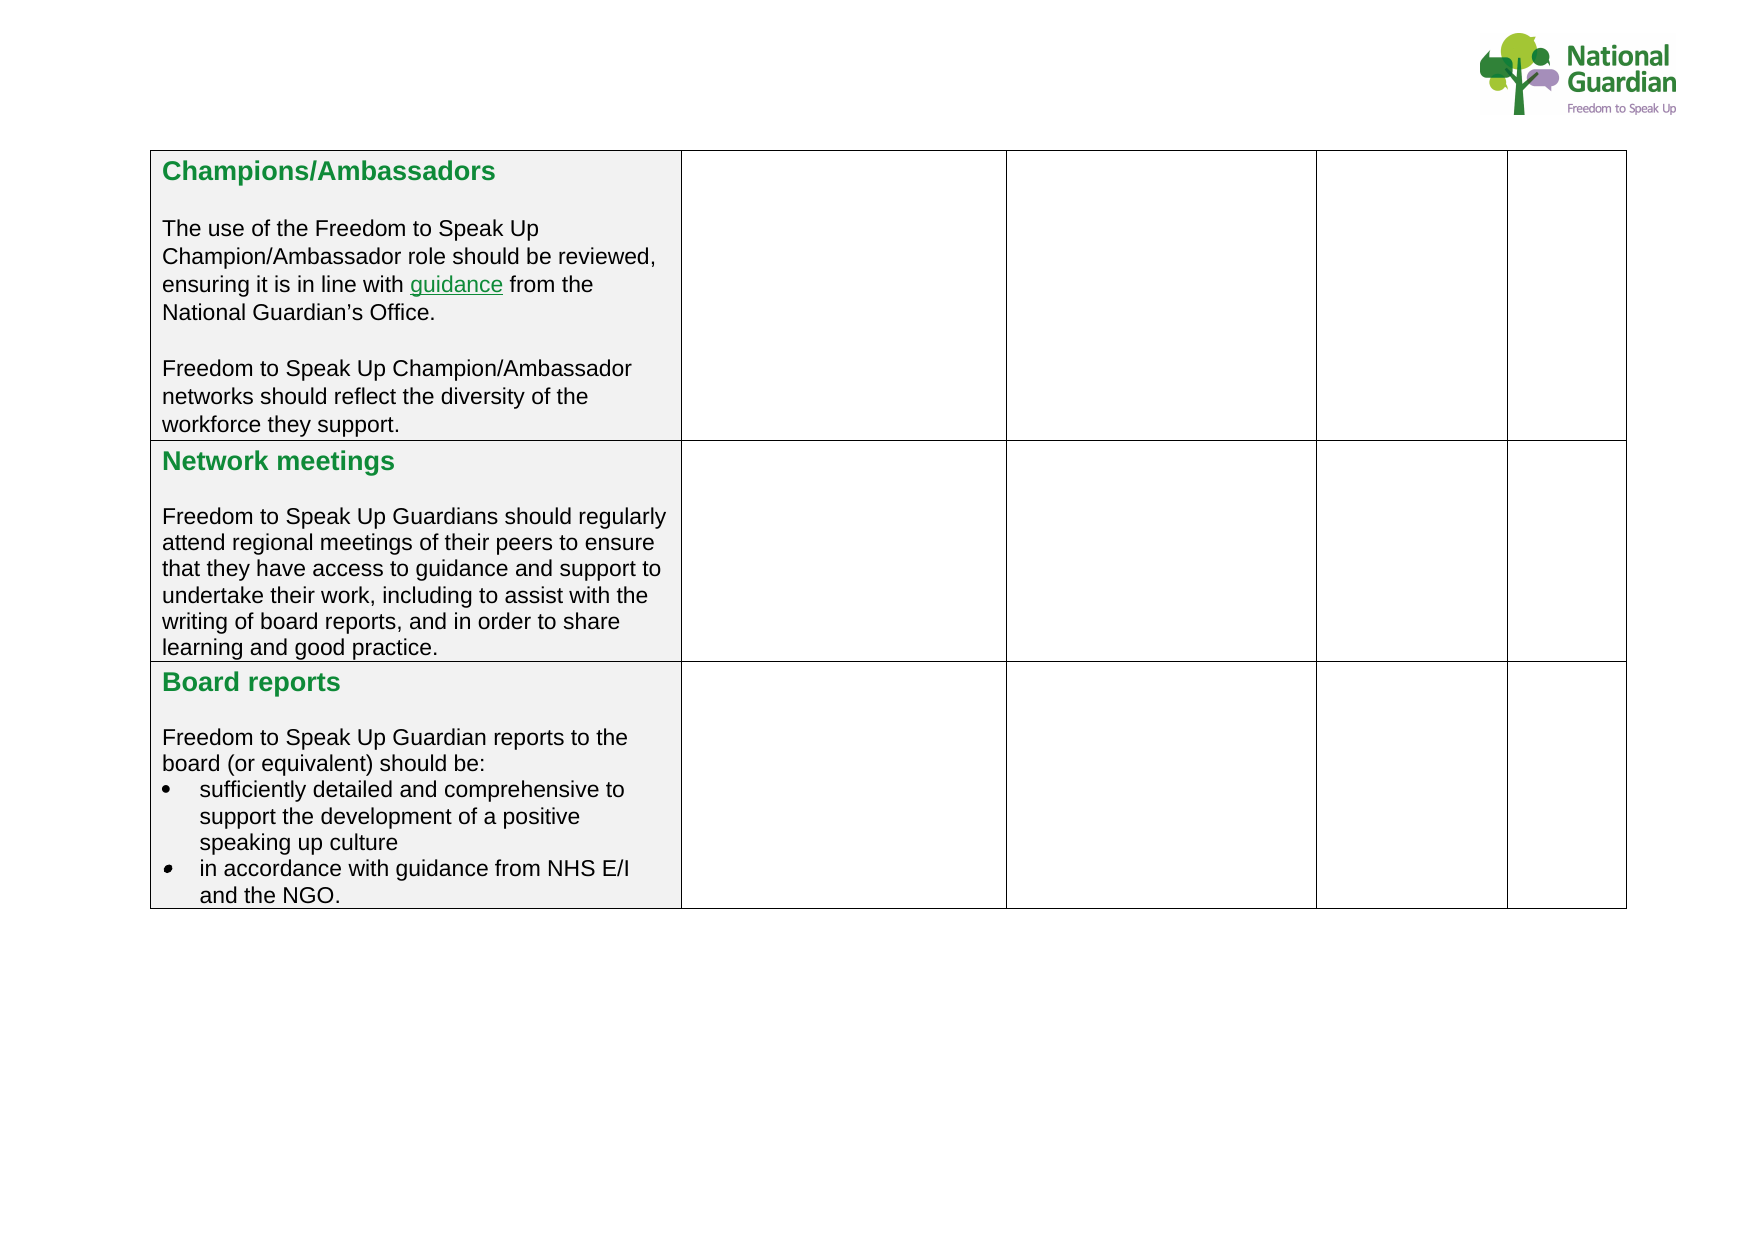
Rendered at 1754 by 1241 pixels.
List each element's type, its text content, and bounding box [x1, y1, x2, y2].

table_cell [1317, 662, 1507, 908]
table_cell [682, 441, 1006, 661]
table_cell [1007, 662, 1316, 908]
table_cell [682, 662, 1006, 908]
table_cell [1317, 151, 1507, 440]
table_cell [682, 151, 1006, 440]
table_cell [1007, 151, 1316, 440]
table_cell [1317, 441, 1507, 661]
table_cell [1508, 662, 1626, 908]
table_cell [1508, 441, 1626, 661]
table_cell Board reports Freedom to Speak Up Guardian reports to the board (or equivalent) should be: sufficiently detailed and comprehensive to support the development of a positive speaking up culture in accordance with guidance from NHS E/I and the NGO. [151, 662, 681, 908]
table_cell Network meetings Freedom to Speak Up Guardians should regularly attend regional meetings of their peers to ensure that they have access to guidance and support to undertake their work, including to assist with the writing of board reports, and in order to share learning and good practice. [151, 441, 681, 661]
picture [1480, 33, 1676, 115]
table_cell [1007, 441, 1316, 661]
table_cell [1508, 151, 1626, 440]
